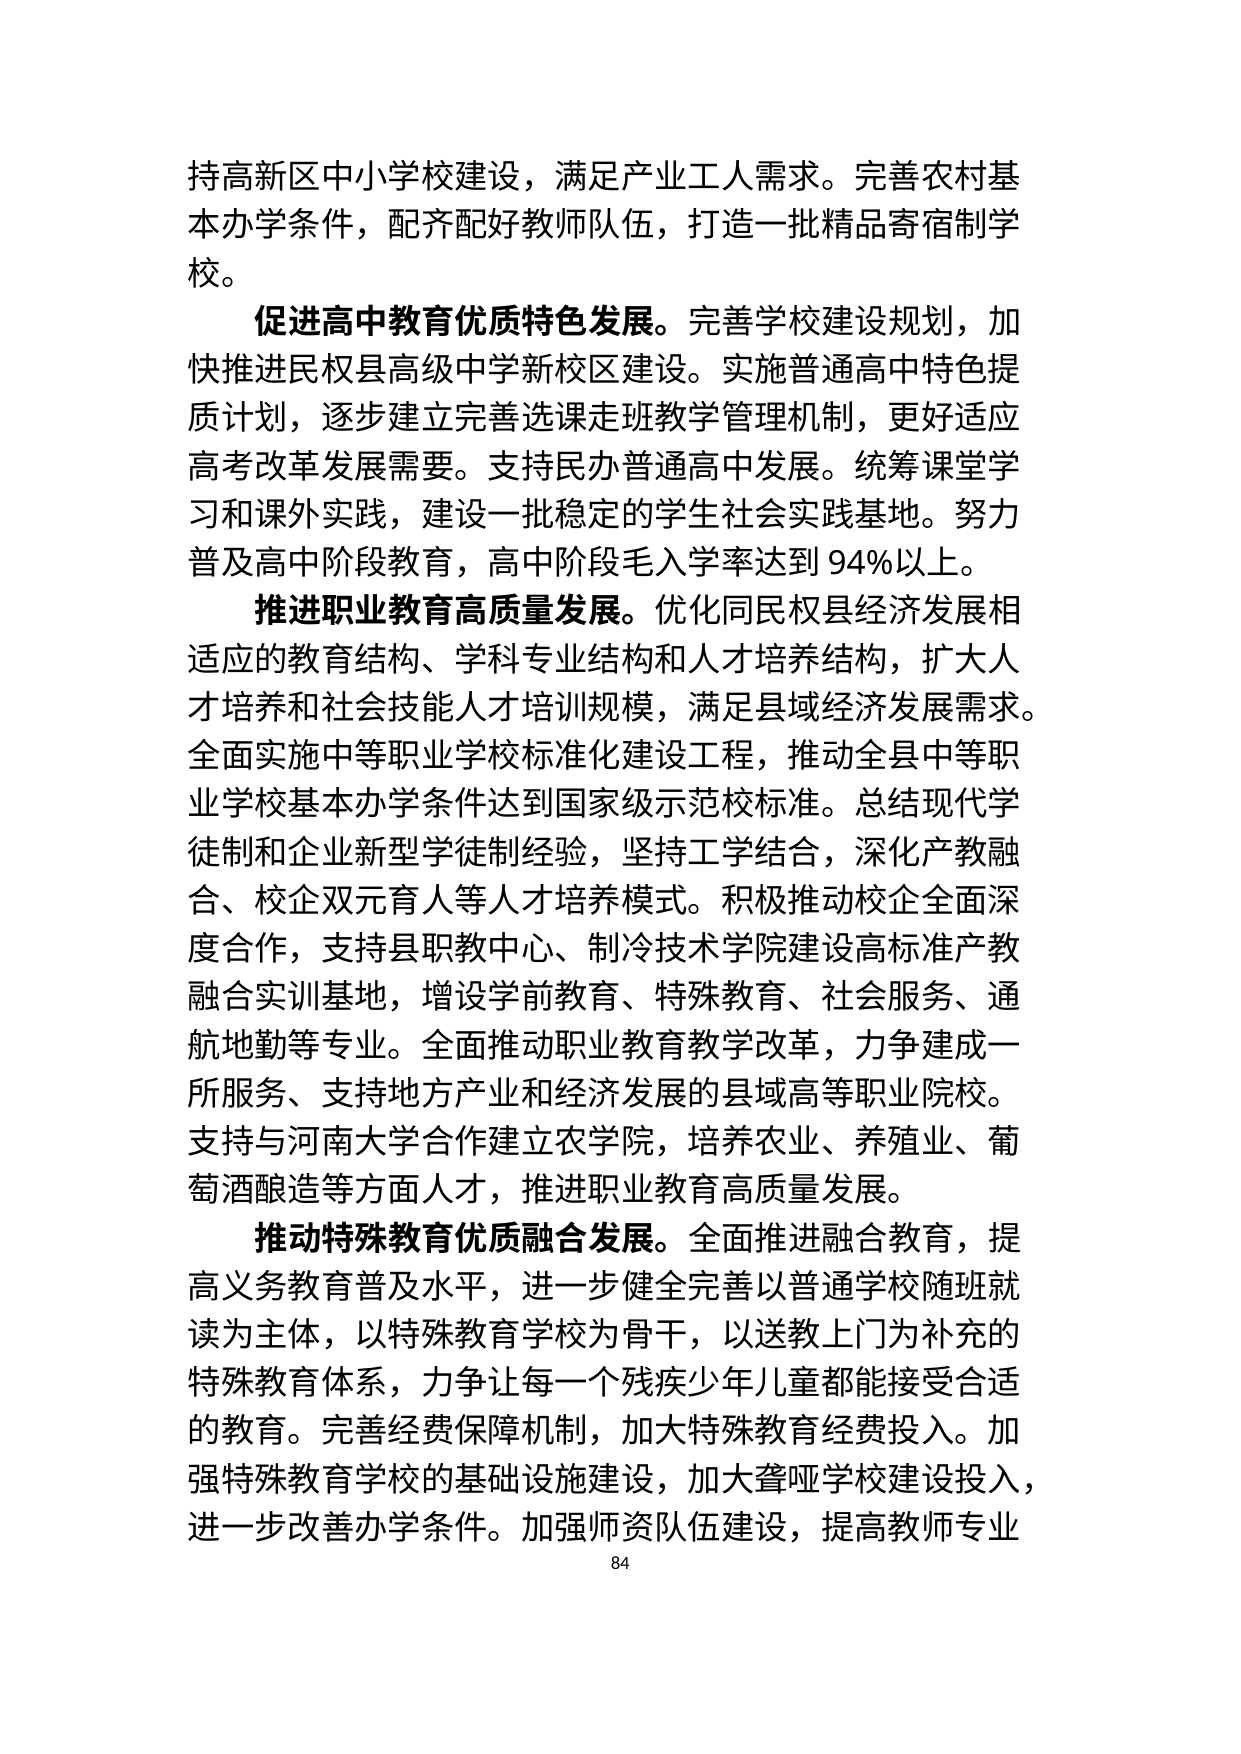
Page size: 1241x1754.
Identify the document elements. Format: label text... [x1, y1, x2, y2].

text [187, 150, 1053, 295]
text 推进职业教育高质量发展。优化同民权县经济发展相适应的教育结构、学科专业结构和人才培养结构，扩大人才培养和社会技能人才培训规模，满足县域经济发展需求。全面实施中等职业学校标准化建设工程，推动全县中等职业学校基本办学条件达到国家级示范校标准。总结现代学徒制和企业新型学徒制经验，坚持工学结合，深化产教融合、校企双元育人等人才培养模式。积极推动校企全面深度合作，支持县职教中心、制冷技术学院建设高标准产教融合实训基地，增设学前教育、特殊教育、社会服务、通航地勤等专业。全面推动职业教育教学改革，力争建成一所服务、支持地方产业和经济发展的县域高等职业院校。支持与河南大学合作建立农学院，培养农业、养殖业、葡萄酒酿造等方面人才，推进职业教育高质量发展。 [187, 584, 1053, 1211]
text 促进高中教育优质特色发展。完善学校建设规划，加快推进民权县高级中学新校区建设。实施普通高中特色提质计划，逐步建立完善选课走班教学管理机制，更好适应高考改革发展需要。支持民办普通高中发展。统筹课堂学习和课外实践，建设一批稳定的学生社会实践基地。努力普及高中阶段教育，高中阶段毛入学率达到94%以上。 [187, 295, 1053, 584]
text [187, 1211, 1053, 1549]
